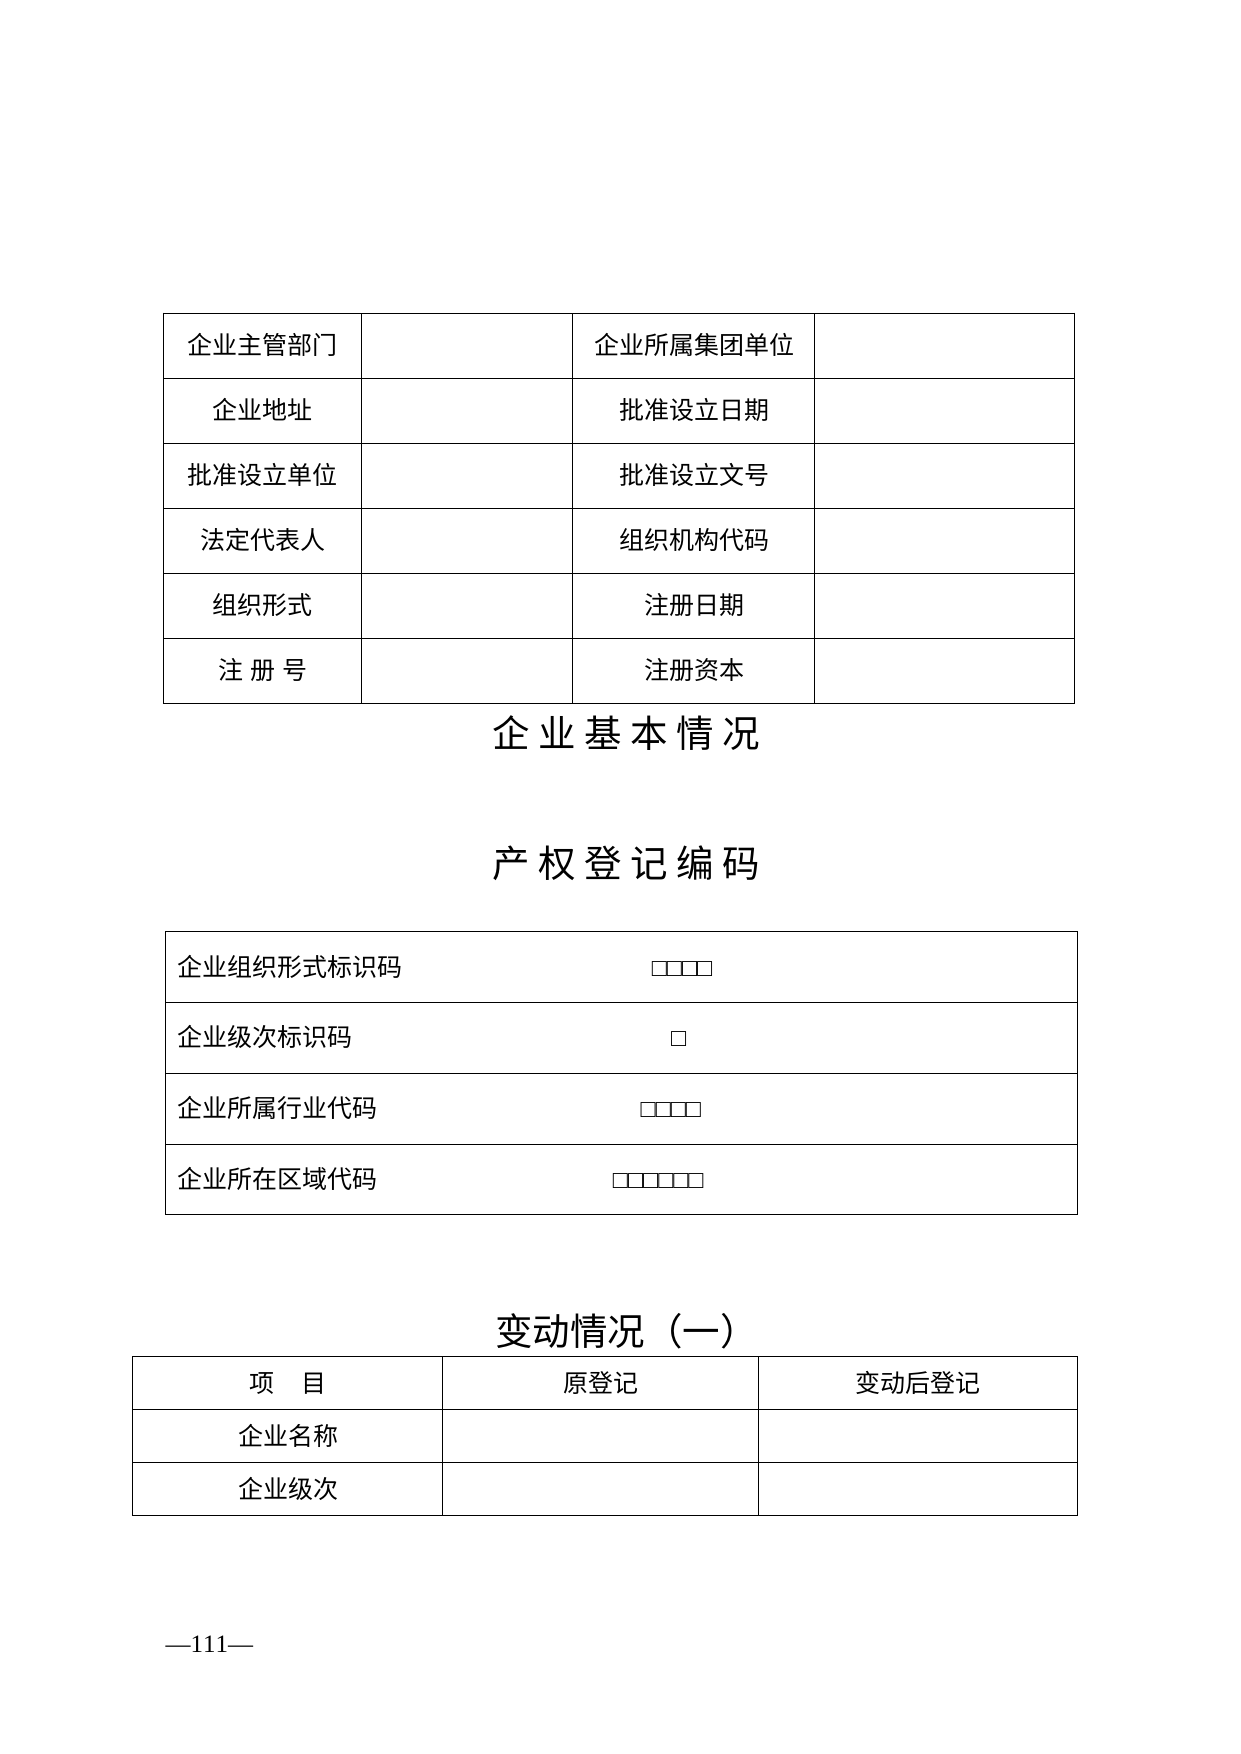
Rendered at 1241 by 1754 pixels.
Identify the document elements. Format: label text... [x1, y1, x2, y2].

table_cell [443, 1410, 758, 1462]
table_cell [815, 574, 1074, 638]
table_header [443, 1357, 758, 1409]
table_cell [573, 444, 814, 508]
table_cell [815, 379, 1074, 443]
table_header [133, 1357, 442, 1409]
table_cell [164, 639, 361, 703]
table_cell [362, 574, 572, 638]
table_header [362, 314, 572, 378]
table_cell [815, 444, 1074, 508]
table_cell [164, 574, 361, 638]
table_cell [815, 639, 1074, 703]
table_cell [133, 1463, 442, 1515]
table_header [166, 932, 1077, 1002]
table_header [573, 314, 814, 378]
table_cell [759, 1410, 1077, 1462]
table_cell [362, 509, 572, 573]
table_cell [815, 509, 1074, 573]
text 企 业 基 本 情 况 [165, 276, 1087, 758]
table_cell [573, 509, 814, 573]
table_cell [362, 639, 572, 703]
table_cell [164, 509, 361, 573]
text 产 权 登 记 编 码 [165, 834, 1087, 888]
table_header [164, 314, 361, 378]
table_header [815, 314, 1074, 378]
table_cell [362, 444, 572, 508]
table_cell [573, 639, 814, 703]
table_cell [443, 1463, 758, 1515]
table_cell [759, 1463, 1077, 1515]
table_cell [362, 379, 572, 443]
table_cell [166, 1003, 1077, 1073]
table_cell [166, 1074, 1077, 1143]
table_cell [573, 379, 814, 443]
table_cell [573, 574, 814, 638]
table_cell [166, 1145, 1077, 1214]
text 变动情况（一） [165, 1302, 1087, 1356]
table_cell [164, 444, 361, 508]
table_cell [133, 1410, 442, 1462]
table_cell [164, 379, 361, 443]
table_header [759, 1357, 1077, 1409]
